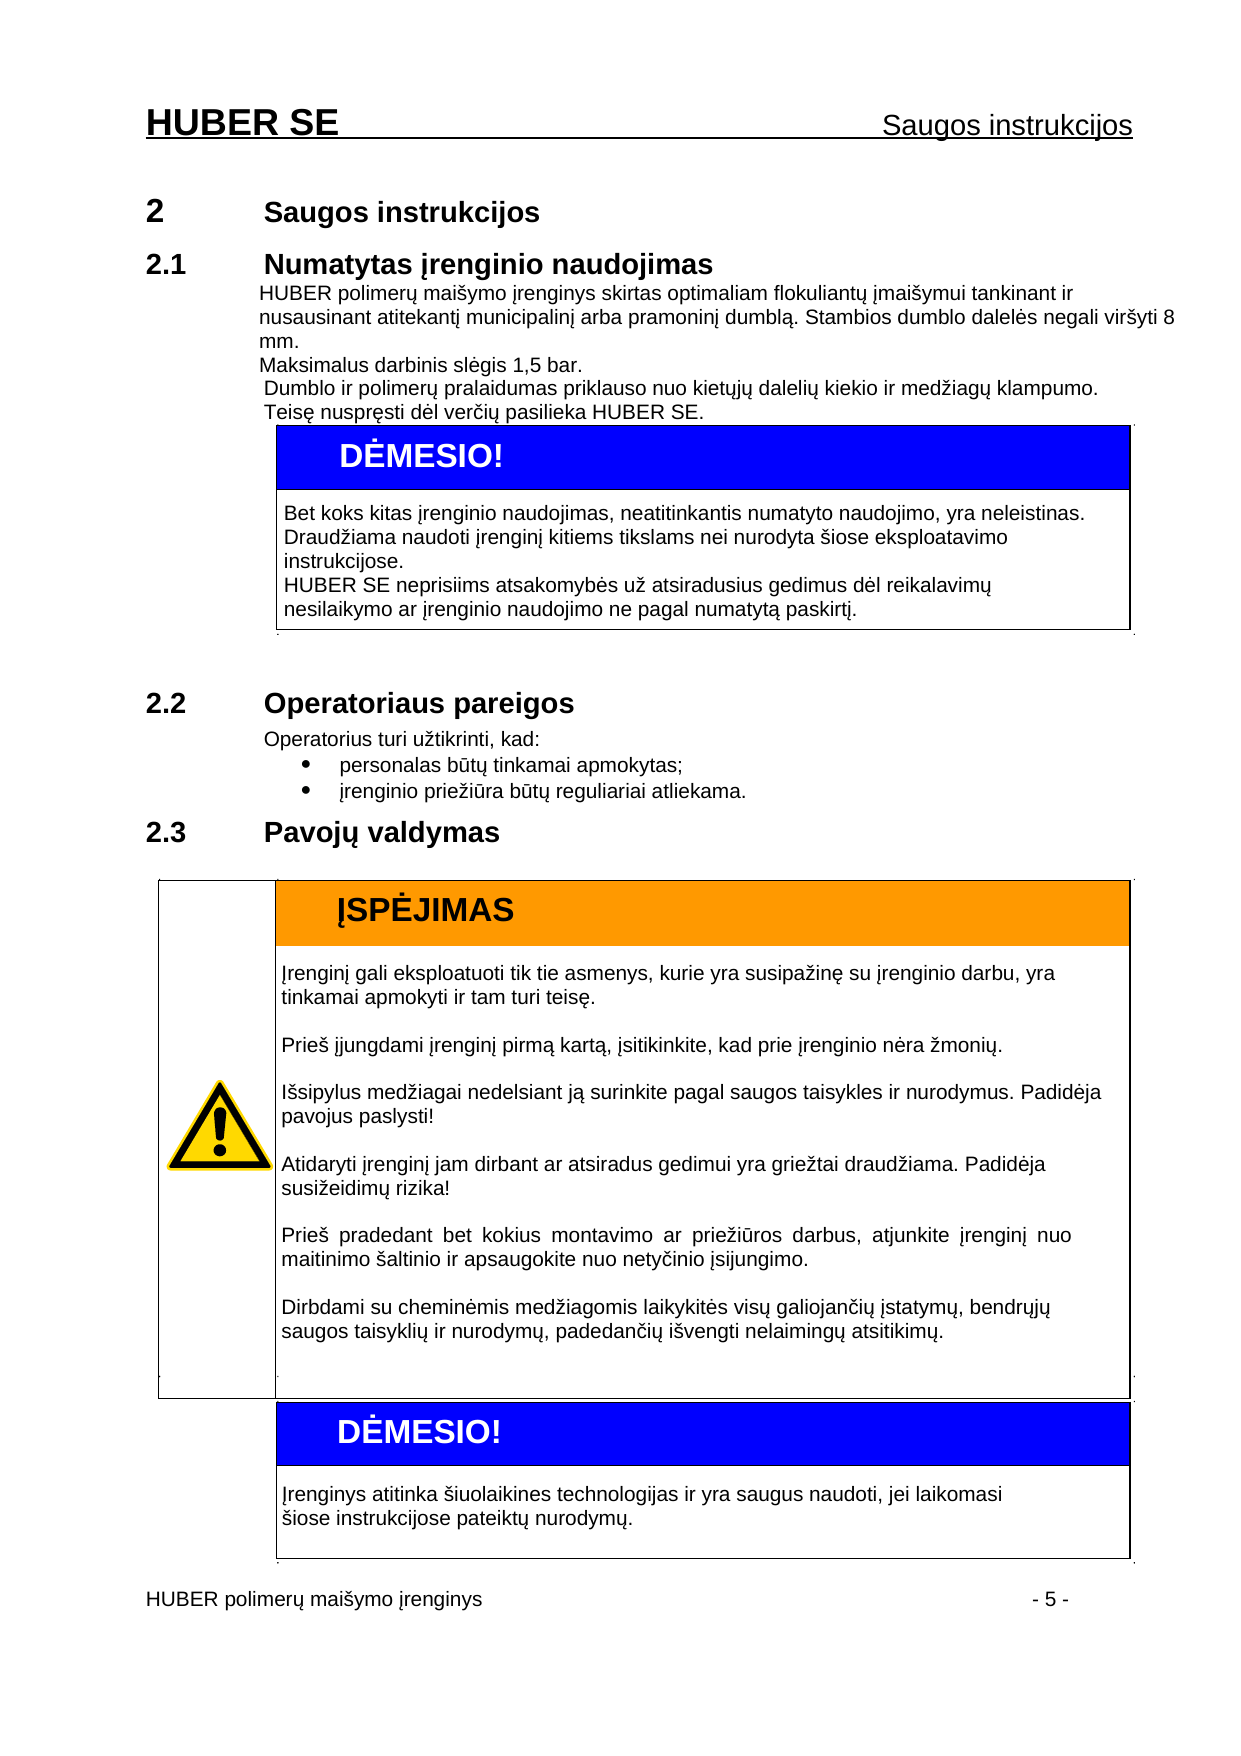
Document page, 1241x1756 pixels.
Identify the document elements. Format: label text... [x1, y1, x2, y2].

table_cell Įrenginį gali eksploatuoti tik tie asmenys, kurie yra susipažinę su įrenginio darbu, yra tinkamai apmokyti ir tam turi teisę. Prieš įjungdami įrenginį pirmą kartą, įsitikinkite, kad prie įrenginio nėra žmonių. Išsipylus medžiagai nedelsiant ją surinkite pagal saugos taisykles ir nurodymus. Padidėja pavojus paslysti! Atidaryti įrenginį jam dirbant ar atsiradus gedimui yra griežtai draudžiama. Padidėja susižeidimų rizika! Prieš pradedant bet kokius montavimo ar priežiūros darbus, atjunkite įrenginį nuo maitinimo šaltinio ir apsaugokite nuo netyčinio įsijungimo. Dirbdami su cheminėmis medžiagomis laikykitės visų galiojančių įstatymų, bendrųjų saugos taisyklių ir nurodymų, padedančių išvengti nelaimingų atsitikimų. [276, 946, 1129, 1397]
text HUBER SE Saugos instrukcijos [146, 100, 1188, 143]
text 2 Saugos instrukcijos [146, 191, 1188, 229]
text Maksimalus darbinis slėgis 1,5 bar. [146, 353, 1188, 377]
text HUBER polimerų maišymo įrenginys skirtas optimaliam flokuliantų įmaišymui tankinant ir nusausinant atitekantį municipalinį arba pramoninį dumblą. Stambios dumblo dalelės negali viršyti 8 mm. [259, 281, 1188, 353]
table_header DĖMESIO! [277, 1403, 1129, 1465]
table_header ĮSPĖJIMAS [276, 881, 1129, 945]
table_header DĖMESIO! [277, 426, 1129, 489]
text 2.1 Numatytas įrenginio naudojimas [146, 247, 1188, 281]
text Dumblo ir polimerų pralaidumas priklauso nuo kietųjų dalelių kiekio ir medžiagų klampumo. Teisę nuspręsti dėl verčių pasilieka HUBER SE. [263, 377, 1119, 424]
table_cell Įrenginys atitinka šiuolaikines technologijas ir yra saugus naudoti, jei laikomasi šiose instrukcijose pateiktų nurodymų. [277, 1466, 1129, 1557]
list personalas būtų tinkamai apmokytas; [302, 752, 1087, 778]
list įrenginio priežiūra būtų reguliariai atliekama. [302, 778, 1087, 803]
text HUBER polimerų maišymo įrenginys - 5 - [146, 1587, 1188, 1611]
table_header [159, 881, 275, 1397]
text 2.3 Pavojų valdymas [146, 815, 1188, 848]
text 2.2 Operatoriaus pareigos Operatorius turi užtikrinti, kad: [146, 688, 1087, 752]
table_cell Bet koks kitas įrenginio naudojimas, neatitinkantis numatyto naudojimo, yra neleistinas. Draudžiama naudoti įrenginį kitiems tikslams nei nurodyta šiose eksploatavimo instrukcijose. HUBER SE neprisiims atsakomybės už atsiradusius gedimus dėl reikalavimų nesilaikymo ar įrenginio naudojimo ne pagal numatytą paskirtį. [277, 490, 1129, 629]
